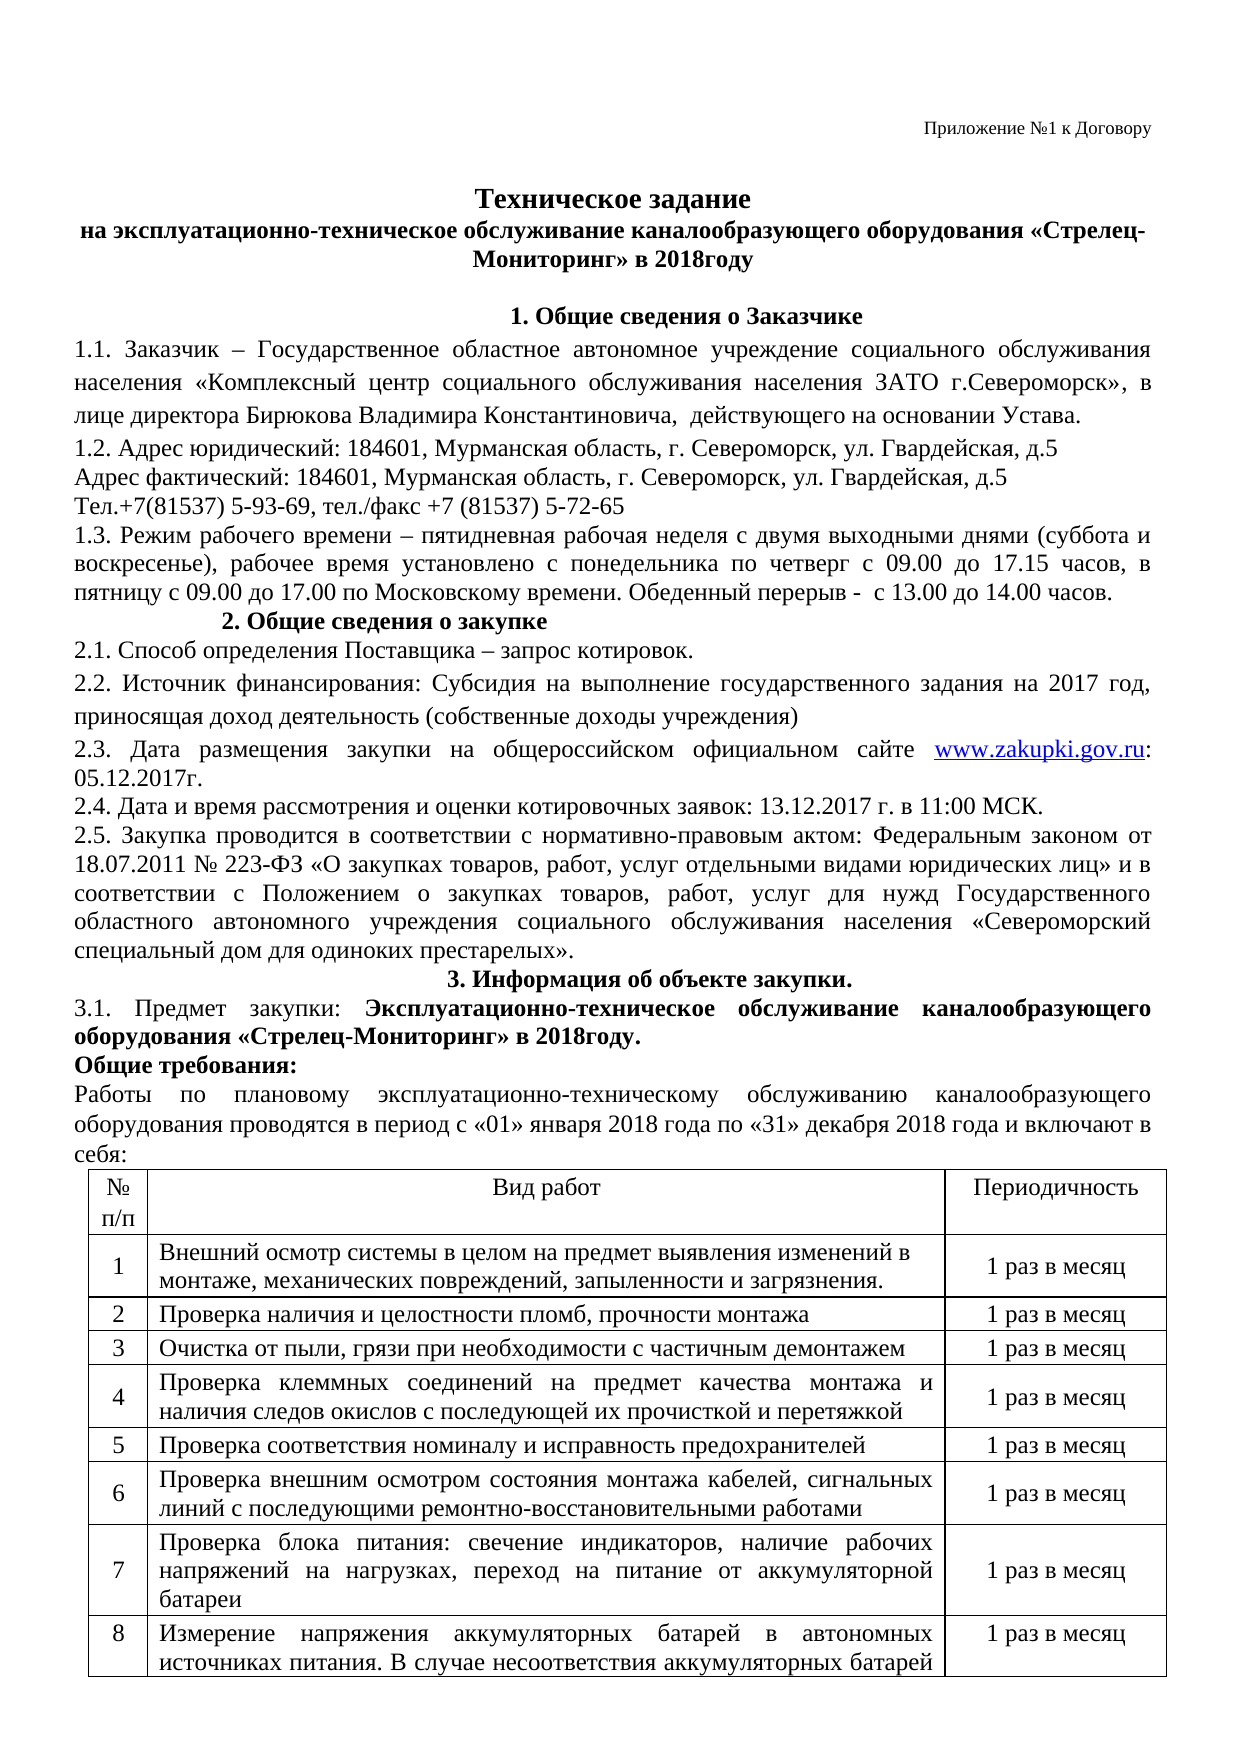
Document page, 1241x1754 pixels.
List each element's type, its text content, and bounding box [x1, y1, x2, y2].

table_cell 3 [89, 1331, 147, 1364]
text на эксплуатационно-техническое обслуживание каналообразующего оборудования «Стрелец-Мониторинг» в 2018году [74, 215, 1152, 273]
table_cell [148, 1616, 944, 1676]
text 1.3. Режим рабочего времени – пятидневная рабочая неделя с двумя выходными днями (суббота и воскресенье), рабочее время установлено с понедельника по четверг с 09.00 до 17.15 часов, в пятницу с 09.00 до 17.00 по Московскому времени. Обеденный перерыв - с 13.00 до 14.00 часов. [74, 520, 1152, 606]
table_cell 1 раз в месяц [946, 1298, 1166, 1330]
table_cell Очистка от пыли, грязи при необходимости с частичным демонтажем [148, 1331, 944, 1364]
table_cell 2 [89, 1298, 147, 1330]
text 3.1. Предмет закупки: Эксплуатационно-техническое обслуживание каналообразующего оборудования «Стрелец-Мониторинг» в 2018году. [74, 993, 1152, 1050]
table_cell Проверка внешним осмотром состояния монтажа кабелей, сигнальных линий с последующими ремонтно-восстановительными работами [148, 1462, 944, 1524]
table_cell 1 раз в месяц [946, 1462, 1166, 1524]
text 1.2. Адрес юридический: 184601, Мурманская область, г. Североморск, ул. Гвардейская, д.5 [74, 433, 1152, 462]
table_cell Проверка наличия и целостности пломб, прочности монтажа [148, 1298, 944, 1330]
text 2.2. Источник финансирования: Субсидия на выполнение государственного задания на 2017 год, приносящая доход деятельность (собственные доходы учреждения) [74, 668, 1152, 729]
table_cell 1 раз в месяц [946, 1525, 1166, 1615]
table_header Вид работ [148, 1170, 944, 1234]
table_cell 5 [89, 1428, 147, 1461]
text 1.1. Заказчик – Государственное областное автономное учреждение социального обслуживания населения «Комплексный центр социального обслуживания населения ЗАТО г.Североморск», в лице директора Бирюкова Владимира Константиновича, действующего на основании Устава. [74, 334, 1152, 429]
table_cell 1 раз в месяц [946, 1365, 1166, 1427]
text 2. Общие сведения о закупке [74, 606, 1152, 635]
text Техническое задание [74, 182, 1152, 215]
text 3. Информация об объекте закупки. [74, 964, 1152, 993]
table_cell Внешний осмотр системы в целом на предмет выявления изменений в монтаже, механических повреждений, запыленности и загрязнения. [148, 1235, 944, 1296]
text Приложение №1 к Договору [74, 117, 1152, 138]
text 2.3. Дата размещения закупки на общероссийском официальном сайте www.zakupki.gov.ru: 05.12.2017г. [74, 734, 1152, 791]
table_cell 1 [89, 1235, 147, 1296]
table_cell 4 [89, 1365, 147, 1427]
table_cell 6 [89, 1462, 147, 1524]
text 2.5. Закупка проводится в соответствии с нормативно-правовым актом: Федеральным законом от 18.07.2011 № 223-ФЗ «О закупках товаров, работ, услуг отдельными видами юридических лиц» и в соответствии с Положением о закупках товаров, работ, услуг для нужд Государственного областного автономного учреждения социального обслуживания населения «Североморский специальный дом для одиноких престарелых». [74, 820, 1152, 964]
text Тел.+7(81537) 5-93-69, тел./факс +7 (81537) 5-72-65 [74, 491, 1152, 520]
table_cell 7 [89, 1525, 147, 1615]
table_cell 1 раз в месяц [946, 1331, 1166, 1364]
table_cell 1 раз в месяц [946, 1616, 1166, 1676]
table_header Периодичность [946, 1170, 1166, 1234]
table_cell 1 раз в месяц [946, 1235, 1166, 1296]
text 2.1. Способ определения Поставщика – запрос котировок. [74, 635, 1152, 663]
table_cell Проверка соответствия номиналу и исправность предохранителей [148, 1428, 944, 1461]
text 1. Общие сведения о Заказчике [147, 301, 1152, 330]
table_header № п/п [89, 1170, 147, 1234]
text 2.4. Дата и время рассмотрения и оценки котировочных заявок: 13.12.2017 г. в 11:00 МСК. [74, 791, 1152, 820]
table_cell 1 раз в месяц [946, 1428, 1166, 1461]
table_cell Проверка блока питания: свечение индикаторов, наличие рабочих напряжений на нагрузках, переход на питание от аккумуляторной батареи [148, 1525, 944, 1615]
text Работы по плановому эксплуатационно-техническому обслуживанию каналообразующего оборудования проводятся в период с «01» января 2018 года по «31» декабря 2018 года и включают в себя: [74, 1079, 1152, 1169]
table_cell 8 [89, 1616, 147, 1676]
text Адрес фактический: 184601, Мурманская область, г. Североморск, ул. Гвардейская, д.5 [74, 462, 1152, 491]
text Общие требования: [74, 1050, 1152, 1079]
table_cell Проверка клеммных соединений на предмет качества монтажа и наличия следов окислов с последующей их прочисткой и перетяжкой [148, 1365, 944, 1427]
